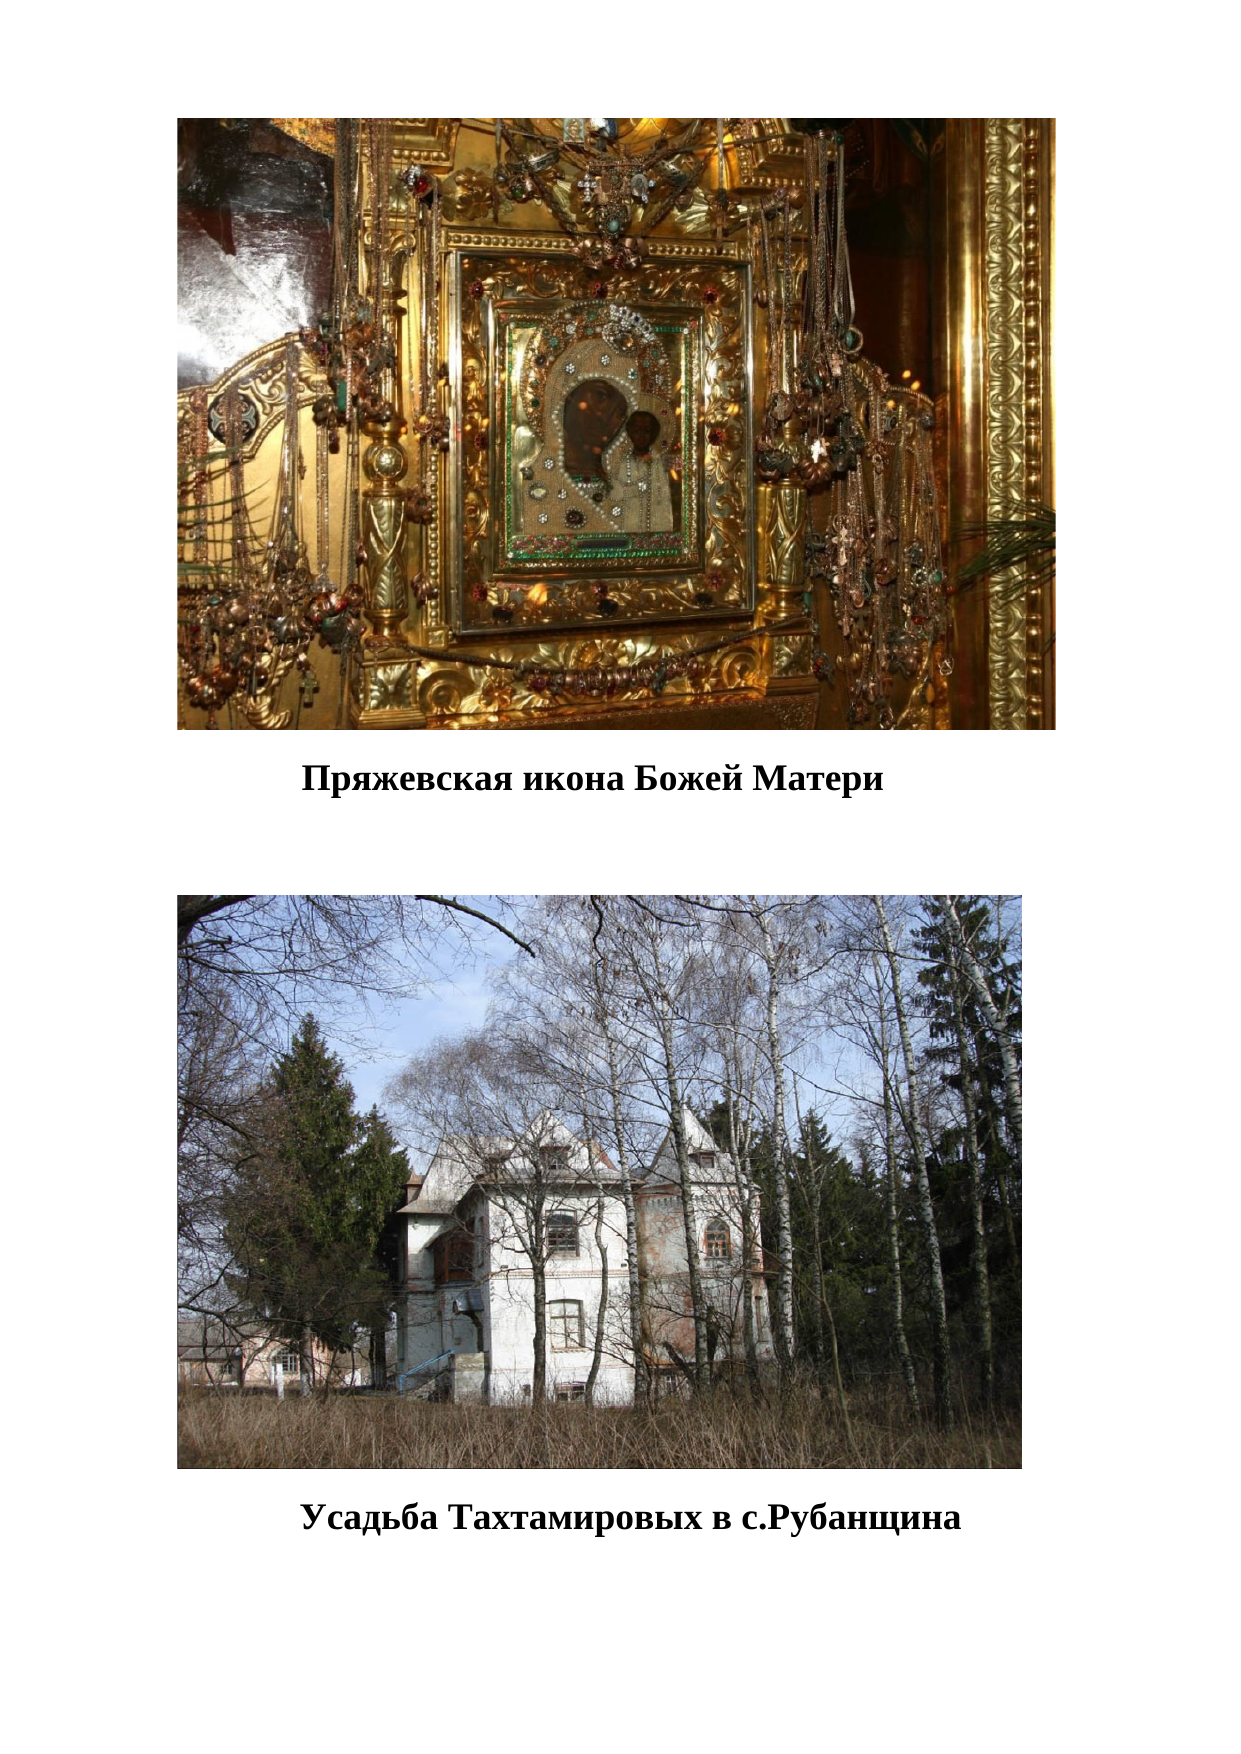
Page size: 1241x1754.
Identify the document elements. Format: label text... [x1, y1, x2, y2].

text Пряжевская икона Божей Матери [177, 755, 1152, 798]
picture [177, 118, 1056, 730]
text Усадьба Тахтамировых в с.Рубанщина [177, 1494, 1152, 1537]
picture [177, 895, 1022, 1469]
